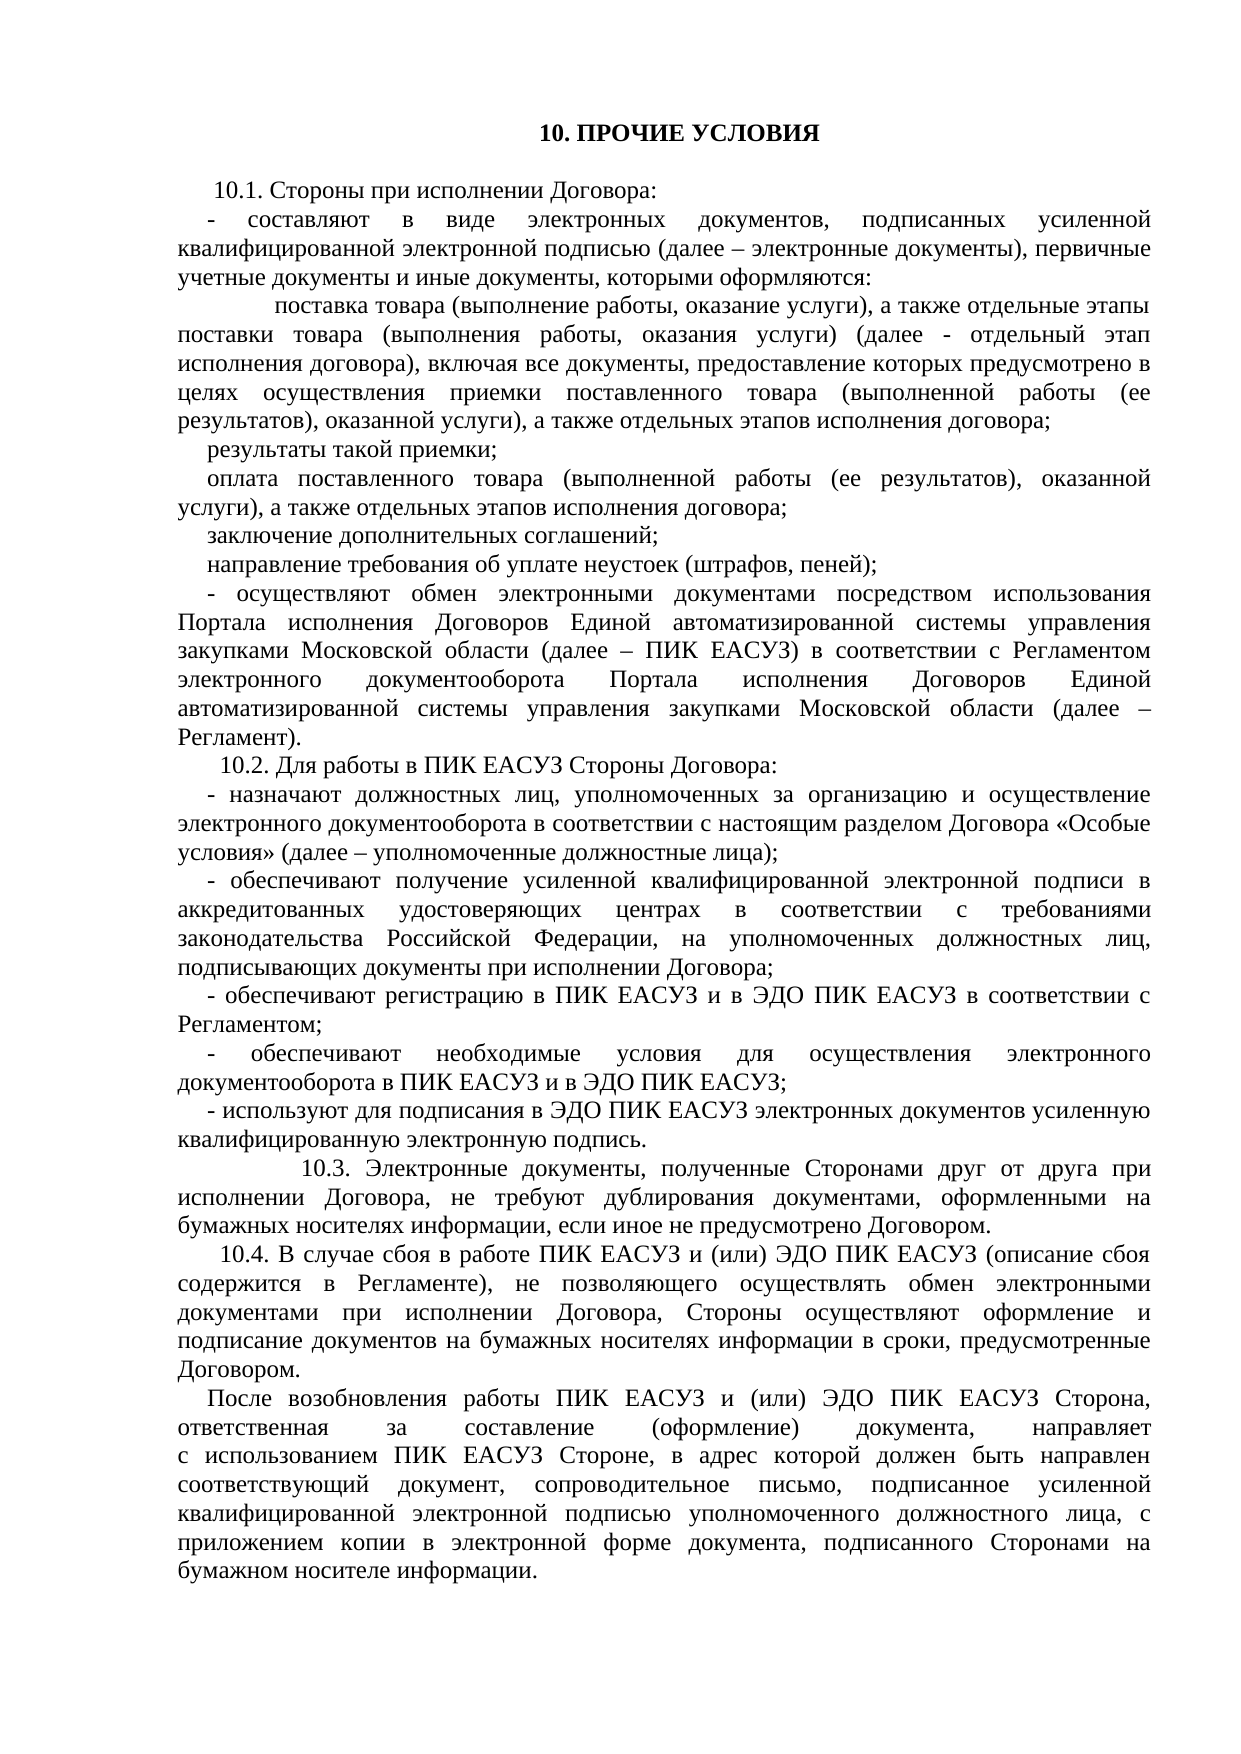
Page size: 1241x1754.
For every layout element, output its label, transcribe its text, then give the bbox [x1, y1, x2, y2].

text 10.3. Электронные документы, полученные Сторонами друг от друга при исполнении Договора, не требуют дублирования документами, оформленными на бумажных носителях информации, если иное не предусмотрено Договором. [177, 1153, 1152, 1239]
text результаты такой приемки; [177, 434, 1152, 463]
text 10.2. Для работы в ПИК ЕАСУЗ Стороны Договора: [177, 751, 1152, 779]
text После возобновления работы ПИК ЕАСУЗ и (или) ЭДО ПИК ЕАСУЗ Сторона, ответственная за составление (оформление) документа, направляет с использованием ПИК ЕАСУЗ Стороне, в адрес которой должен быть направлен соответствующий документ, сопроводительное письмо, подписанное усиленной квалифицированной электронной подписью уполномоченного должностного лица, с приложением копии в электронной форме документа, подписанного Сторонами на бумажном носителе информации. [177, 1383, 1152, 1584]
text заключение дополнительных соглашений; [177, 521, 1152, 549]
text - обеспечивают получение усиленной квалифицированной электронной подписи в аккредитованных удостоверяющих центрах в соответствии с требованиями законодательства Российской Федерации, на уполномоченных должностных лиц, подписывающих документы при исполнении Договора; [177, 866, 1152, 981]
text - составляют в виде электронных документов, подписанных усиленной квалифицированной электронной подписью (далее – электронные документы), первичные учетные документы и иные документы, которыми оформляются: [177, 204, 1152, 291]
text 10. ПРОЧИЕ УСЛОВИЯ [177, 118, 1152, 147]
text оплата поставленного товара (выполненной работы (ее результатов), оказанной услуги), а также отдельных этапов исполнения договора; [177, 463, 1152, 521]
text поставка товара (выполнение работы, оказание услуги), а также отдельные этапы поставки товара (выполнения работы, оказания услуги) (далее - отдельный этап исполнения договора), включая все документы, предоставление которых предусмотрено в целях осуществления приемки поставленного товара (выполненной работы (ее результатов), оказанной услуги), а также отдельных этапов исполнения договора; [177, 291, 1152, 434]
text - обеспечивают необходимые условия для осуществления электронного документооборота в ПИК ЕАСУЗ и в ЭДО ПИК ЕАСУЗ; [177, 1038, 1152, 1096]
text - используют для подписания в ЭДО ПИК ЕАСУЗ электронных документов усиленную квалифицированную электронную подпись. [177, 1096, 1152, 1153]
text 10.1. Стороны при исполнении Договора: [177, 176, 1152, 204]
text 10.4. В случае сбоя в работе ПИК ЕАСУЗ и (или) ЭДО ПИК ЕАСУЗ (описание сбоя содержится в Регламенте), не позволяющего осуществлять обмен электронными документами при исполнении Договора, Стороны осуществляют оформление и подписание документов на бумажных носителях информации в сроки, предусмотренные Договором. [177, 1239, 1152, 1383]
text - назначают должностных лиц, уполномоченных за организацию и осуществление электронного документооборота в соответствии с настоящим разделом Договора «Особые условия» (далее – уполномоченные должностные лица); [177, 779, 1152, 866]
text - осуществляют обмен электронными документами посредством использования Портала исполнения Договоров Единой автоматизированной системы управления закупками Московской области (далее – ПИК ЕАСУЗ) в соответствии с Регламентом электронного документооборота Портала исполнения Договоров Единой автоматизированной системы управления закупками Московской области (далее – Регламент). [177, 578, 1152, 751]
text - обеспечивают регистрацию в ПИК ЕАСУЗ и в ЭДО ПИК ЕАСУЗ в соответствии с Регламентом; [177, 981, 1152, 1038]
text направление требования об уплате неустоек (штрафов, пеней); [177, 549, 1152, 578]
